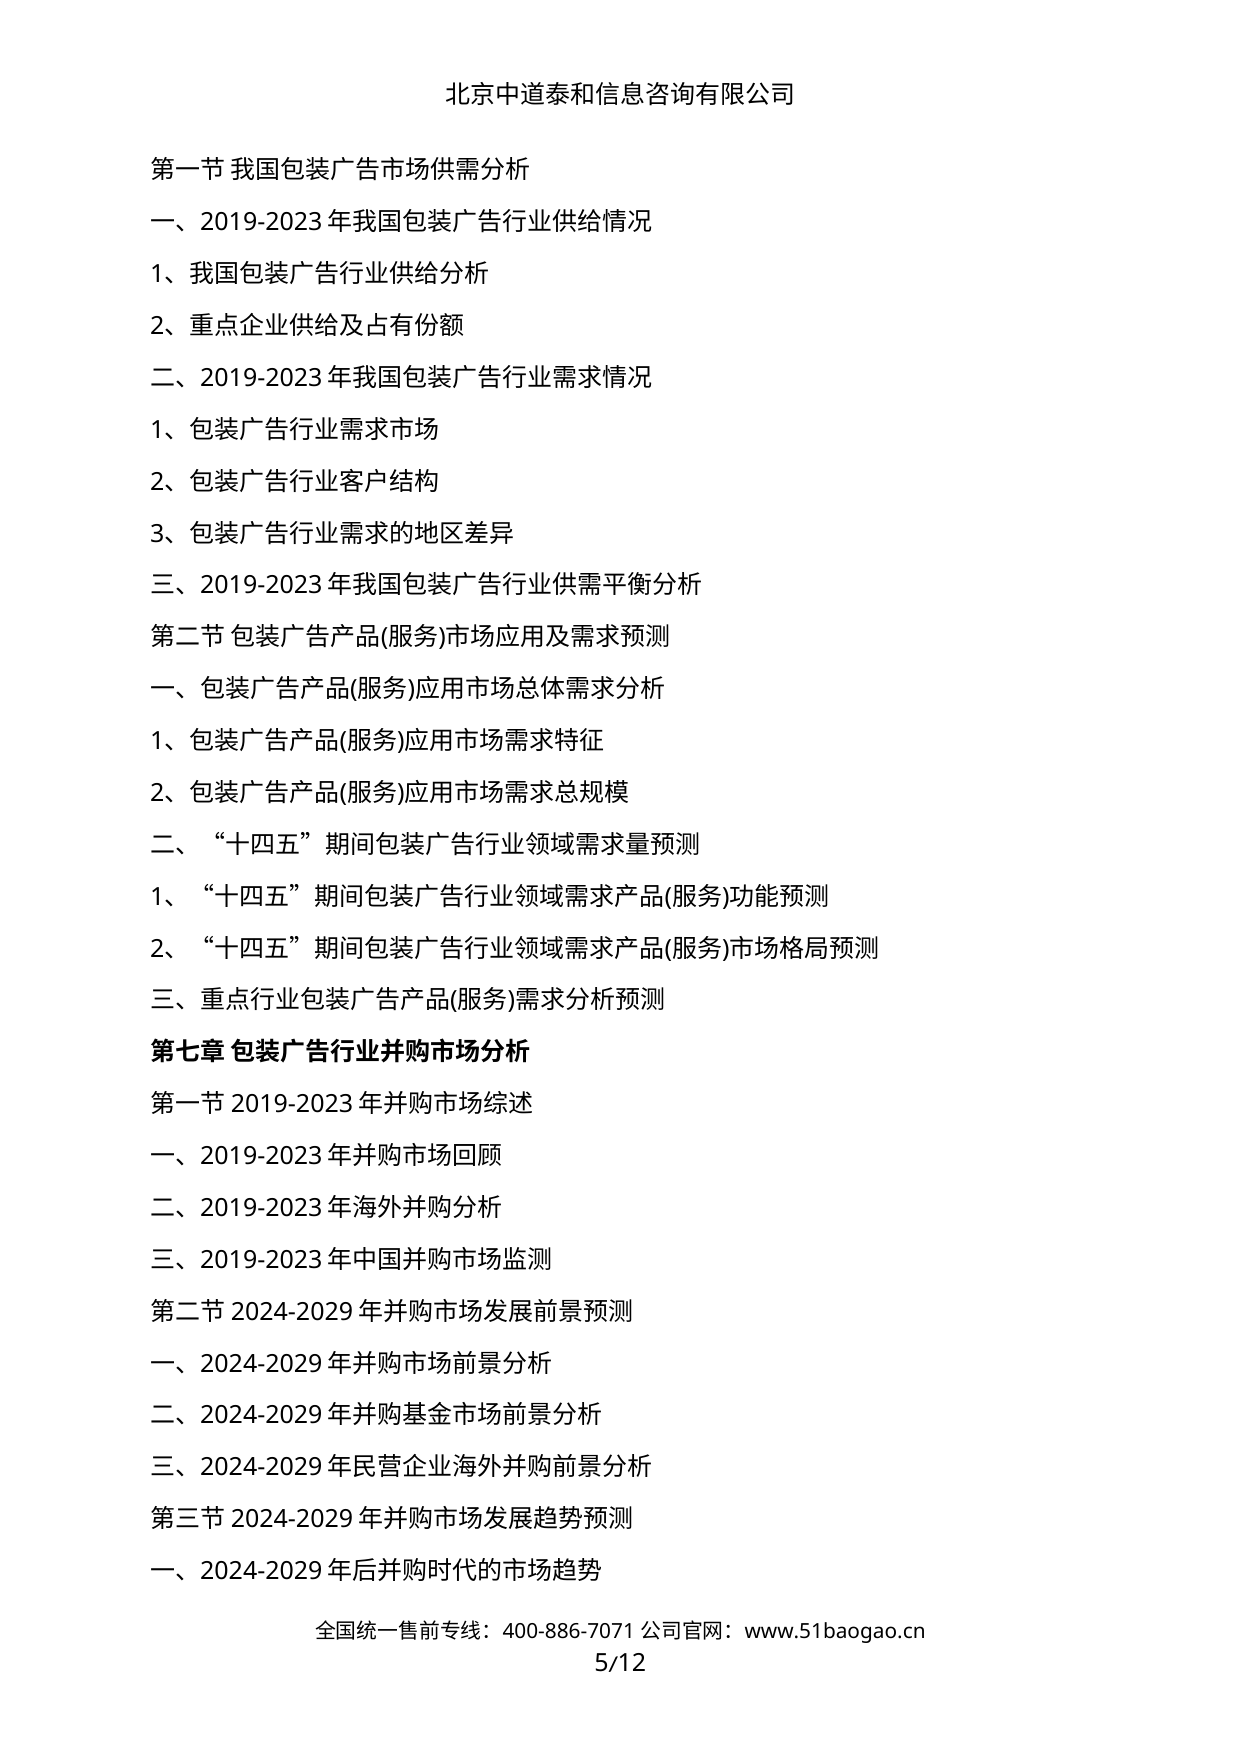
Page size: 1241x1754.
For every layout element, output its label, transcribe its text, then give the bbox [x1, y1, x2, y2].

text 第七章 包装广告行业并购市场分析 [150, 1032, 1090, 1068]
text 一、2024-2029年并购市场前景分析 [150, 1343, 1090, 1379]
text 2、重点企业供给及占有份额 [150, 306, 1090, 342]
text 二、“十四五”期间包装广告行业领域需求量预测 [150, 824, 1090, 861]
text 2、包装广告产品(服务)应用市场需求总规模 [150, 772, 1090, 809]
text 2、“十四五”期间包装广告行业领域需求产品(服务)市场格局预测 [150, 928, 1090, 964]
text 1、包装广告产品(服务)应用市场需求特征 [150, 721, 1090, 757]
text 1、我国包装广告行业供给分析 [150, 254, 1090, 290]
text 二、2019-2023年海外并购分析 [150, 1187, 1090, 1224]
text 2、包装广告行业客户结构 [150, 461, 1090, 497]
text 三、2019-2023年中国并购市场监测 [150, 1239, 1090, 1276]
text 二、2019-2023年我国包装广告行业需求情况 [150, 357, 1090, 394]
text 第一节 我国包装广告市场供需分析 [150, 150, 1090, 186]
text 一、2019-2023年我国包装广告行业供给情况 [150, 202, 1090, 238]
text 第二节 包装广告产品(服务)市场应用及需求预测 [150, 617, 1090, 653]
text 三、2024-2029年民营企业海外并购前景分析 [150, 1447, 1090, 1483]
text 第二节 2024-2029年并购市场发展前景预测 [150, 1291, 1090, 1327]
text 一、2019-2023年并购市场回顾 [150, 1136, 1090, 1172]
text 二、2024-2029年并购基金市场前景分析 [150, 1395, 1090, 1431]
text 1、“十四五”期间包装广告行业领域需求产品(服务)功能预测 [150, 876, 1090, 912]
text 一、2024-2029年后并购时代的市场趋势 [150, 1551, 1090, 1587]
text 1、包装广告行业需求市场 [150, 409, 1090, 446]
text 3、包装广告行业需求的地区差异 [150, 513, 1090, 549]
text 第三节 2024-2029年并购市场发展趋势预测 [150, 1499, 1090, 1535]
text 第一节 2019-2023年并购市场综述 [150, 1084, 1090, 1120]
text 一、包装广告产品(服务)应用市场总体需求分析 [150, 669, 1090, 705]
text 三、重点行业包装广告产品(服务)需求分析预测 [150, 980, 1090, 1016]
text 三、2019-2023年我国包装广告行业供需平衡分析 [150, 565, 1090, 601]
